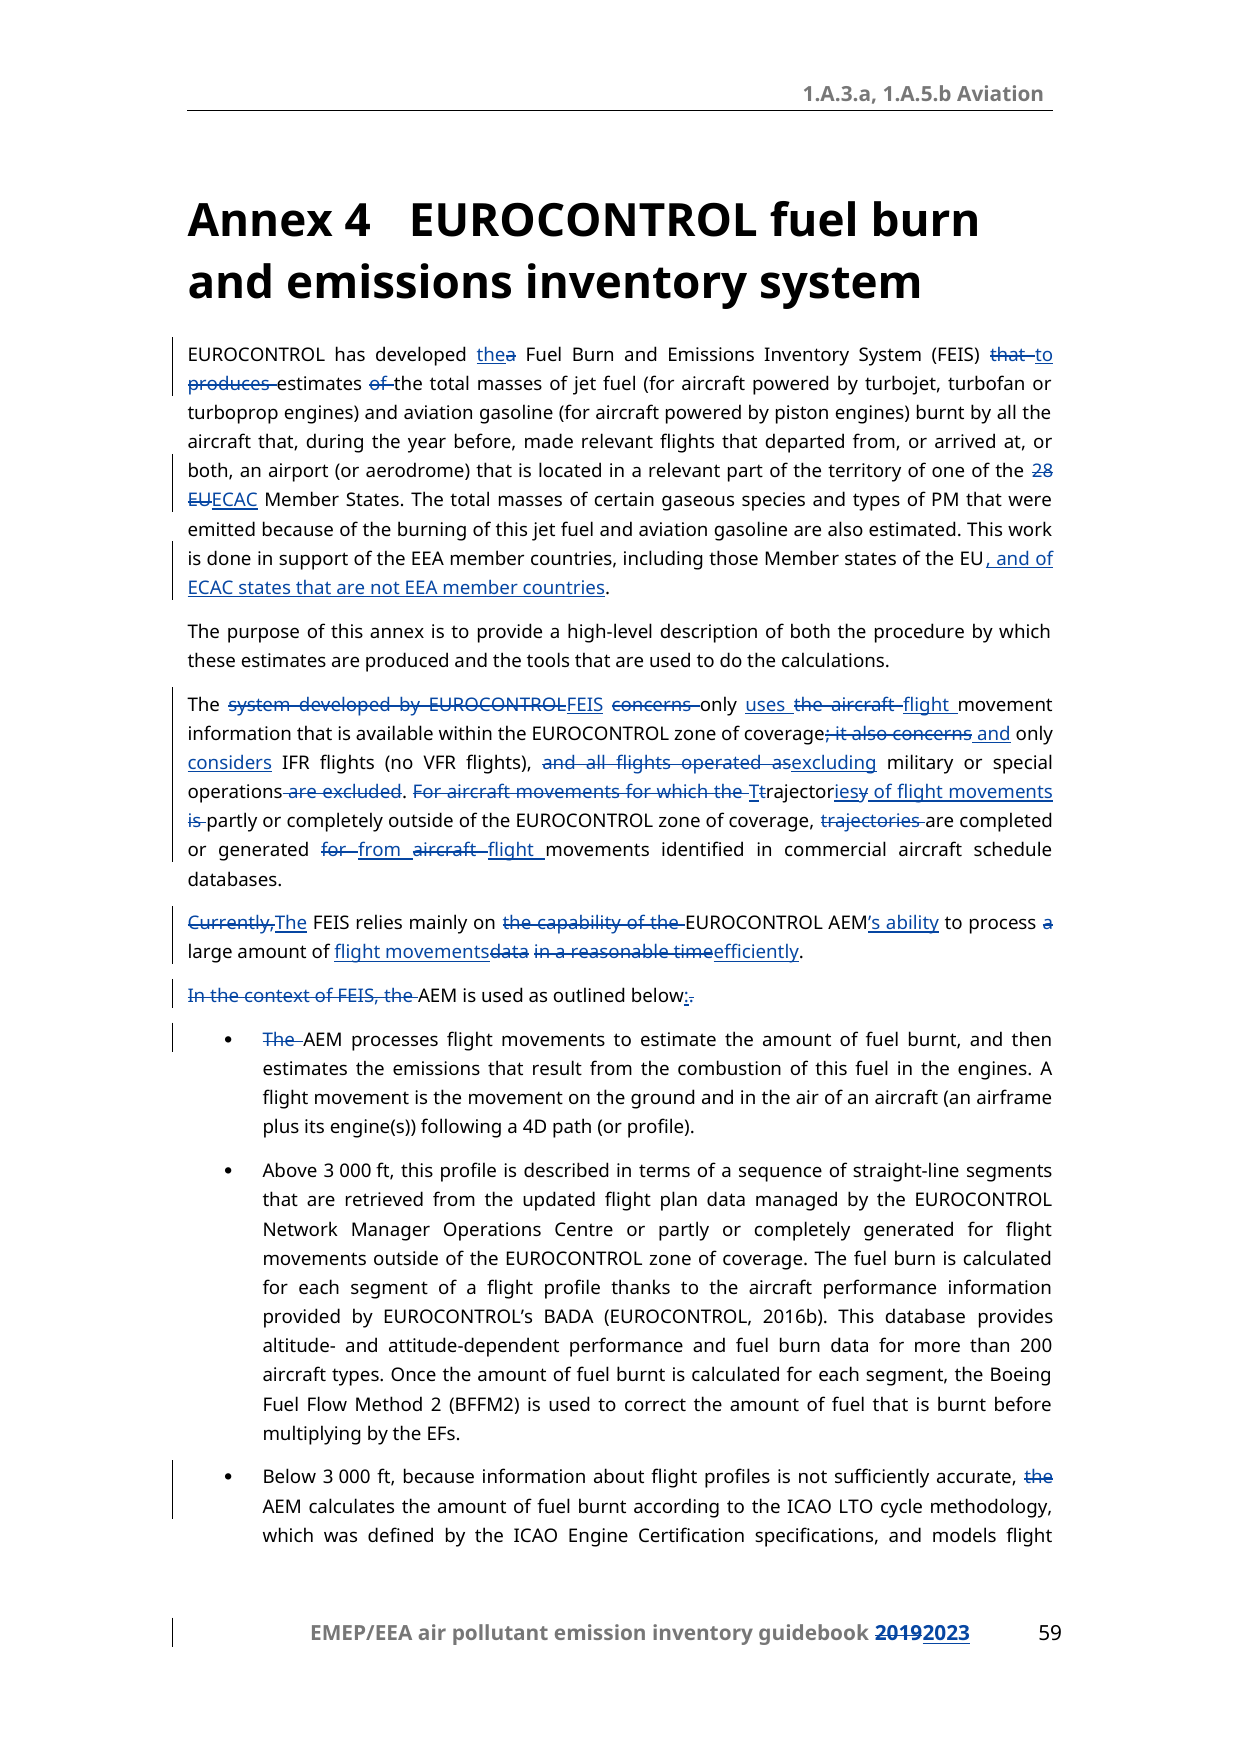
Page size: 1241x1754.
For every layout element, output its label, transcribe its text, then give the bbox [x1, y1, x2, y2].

list AEM processes flight movements to estimate the amount of fuel burnt, and then estimates the emissions that result from the combustion of this fuel in the engines. A flight movement is the movement on the ground and in the air of an aircraft (an airframe plus its engine(s)) following a 4D path (or profile). [225, 1023, 1053, 1139]
text EUROCONTROL fuel burn and emissions inventory system [187, 187, 1053, 312]
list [225, 1460, 1053, 1548]
text FEIS relies mainly on EUROCONTROL AEM to process large amount of . [187, 906, 1053, 964]
text EUROCONTROL has developed Fuel Burn and Emissions Inventory System (FEIS) estimates the total masses of jet fuel (for aircraft powered by turbojet, turbofan or turboprop engines) and aviation gasoline (for aircraft powered by piston engines) burnt by all the aircraft that, during the year before, made relevant flights that departed from, or arrived at, or both, an airport (or aerodrome) that is located in a relevant part of the territory of one of the Member States. The total masses of certain gaseous species and types of PM that were emitted because of the burning of this jet fuel and aviation gasoline are also estimated. This work is done in support of the EEA member countries, including those Member states of the EU. [187, 337, 1053, 600]
text AEM is used as outlined below [187, 979, 1053, 1008]
list Above 3 000 ft, this profile is described in terms of a sequence of straight-line segments that are retrieved from the updated flight plan data managed by the EUROCONTROL Network Manager Operations Centre or partly or completely generated for flight movements outside of the EUROCONTROL zone of coverage. The fuel burn is calculated for each segment of a flight profile thanks to the aircraft performance information provided by EUROCONTROL’s BADA (EUROCONTROL, 2016b). This database provides altitude- and attitude-dependent performance and fuel burn data for more than 200 aircraft types. Once the amount of fuel burnt is calculated for each segment, the Boeing Fuel Flow Method 2 (BFFM2) is used to correct the amount of fuel that is burnt before multiplying by the EFs. [225, 1154, 1053, 1446]
text The purpose of this annex is to provide a high-level description of both the procedure by which these estimates are produced and the tools that are used to do the calculations. [187, 614, 1053, 673]
text The only movement information that is available within the EUROCONTROL zone of coverage only IFR flights (no VFR flights), military or special operations. rajector partly or completely outside of the EUROCONTROL zone of coverage, are completed or generated movements identified in commercial aircraft schedule databases. [187, 687, 1053, 891]
